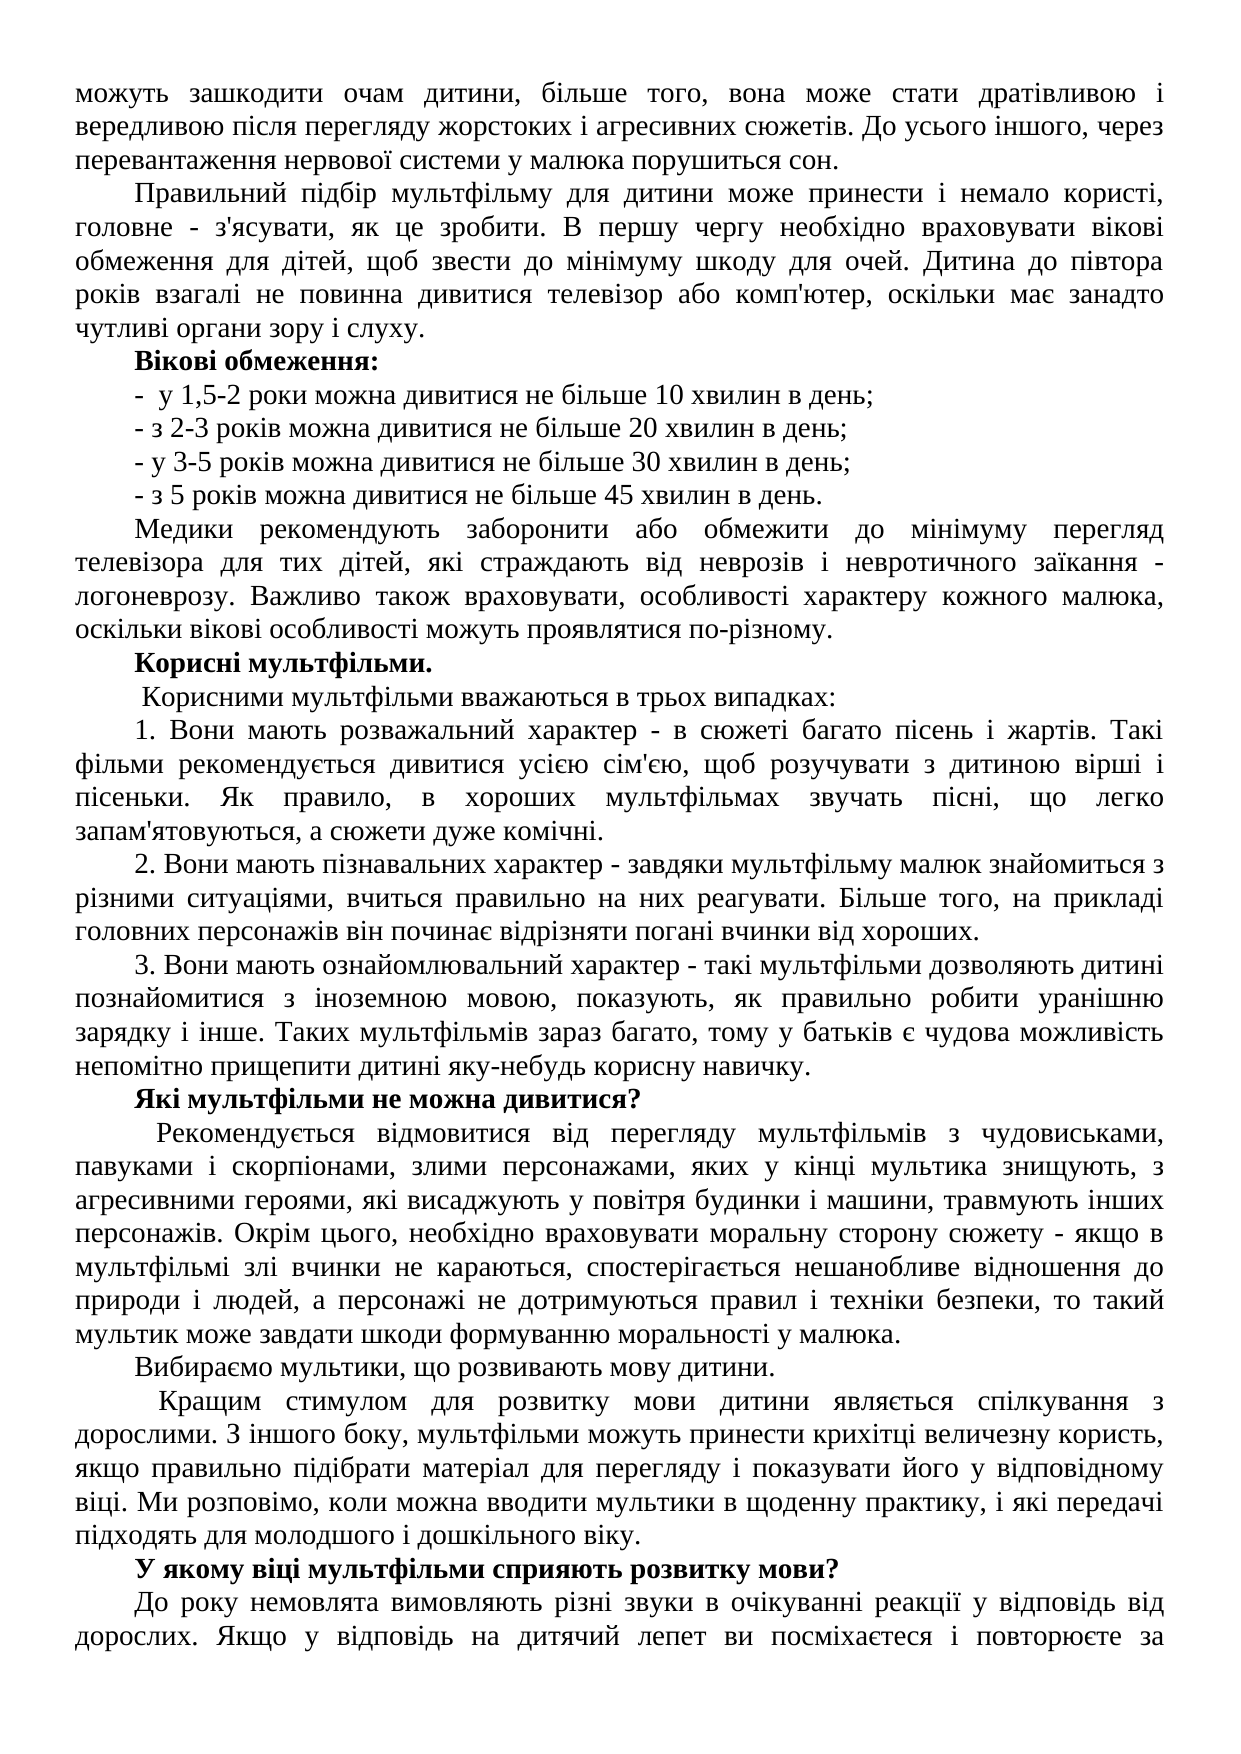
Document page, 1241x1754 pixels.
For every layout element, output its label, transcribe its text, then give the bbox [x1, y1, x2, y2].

text Вікові обмеження: [75, 343, 1165, 377]
text Кращим стимулом для розвитку мови дитини являється спілкування з дорослими. З іншого боку, мультфільми можуть принести крихітці величезну користь, якщо правильно підібрати матеріал для перегляду і показувати його у відповідному віці. Ми розповімо, коли можна вводити мультики в щоденну практику, і які передачі підходять для молодшого і дошкільного віку. [75, 1383, 1165, 1551]
text Рекомендується відмовитися від перегляду мультфільмів з чудовиськами, павуками і скорпіонами, злими персонажами, яких у кінці мультика знищують, з агресивними героями, які висаджують у повітря будинки і машини, травмують інших персонажів. Окрім цього, необхідно враховувати моральну сторону сюжету - якщо в мультфільмі злі вчинки не караються, спостерігається нешанобливе відношення до природи і людей, а персонажі не дотримуються правил і техніки безпеки, то такий мультик може завдати шкоди формуванню моральності у малюка. [75, 1115, 1165, 1349]
text - у 1,5-2 роки можна дивитися не більше 10 хвилин в день; [75, 377, 1165, 410]
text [75, 1584, 1165, 1651]
text 1. Вони мають розважальний характер - в сюжеті багато пісень і жартів. Такі фільми рекомендується дивитися усією сім'єю, щоб розучувати з дитиною вірші і пісеньки. Як правило, в хороших мультфільмах звучать пісні, що легко запам'ятовуються, а сюжети дуже комічні. [75, 712, 1165, 846]
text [75, 75, 1165, 176]
text Корисними мультфільми вважаються в трьох випадках: [75, 679, 1165, 712]
text Медики рекомендують заборонити або обмежити до мінімуму перегляд телевізора для тих дітей, які страждають від неврозів і невротичного заїкання - логоневрозу. Важливо також враховувати, особливості характеру кожного малюка, оскільки вікові особливості можуть проявлятися по-різному. [75, 511, 1165, 645]
text Правильний підбір мультфільму для дитини може принести і немало користі, головне - з'ясувати, як це зробити. В першу чергу необхідно враховувати вікові обмеження для дітей, щоб звести до мінімуму шкоду для очей. Дитина до півтора років взагалі не повинна дивитися телевізор або комп'ютер, оскільки має занадто чутливі органи зору і слуху. [75, 176, 1165, 343]
text Вибираємо мультики, що розвивають мову дитини. [75, 1349, 1165, 1383]
text У якому віці мультфільми сприяють розвитку мови? [75, 1551, 1165, 1584]
text - у 3-5 років можна дивитися не більше 30 хвилин в день; [75, 444, 1165, 477]
text 3. Вони мають ознайомлювальний характер - такі мультфільми дозволяють дитині познайомитися з іноземною мовою, показують, як правильно робити уранішню зарядку і інше. Таких мультфільмів зараз багато, тому у батьків є чудова можливість непомітно прищепити дитині яку-небудь корисну навичку. [75, 947, 1165, 1081]
text Корисні мультфільми. [75, 645, 1165, 679]
text Які мультфільми не можна дивитися? [75, 1081, 1165, 1115]
text - з 5 років можна дивитися не більше 45 хвилин в день. [75, 477, 1165, 511]
text 2. Вони мають пізнавальних характер - завдяки мультфільму малюк знайомиться з різними ситуаціями, вчиться правильно на них реагувати. Більше того, на прикладі головних персонажів він починає відрізняти погані вчинки від хороших. [75, 846, 1165, 947]
text - з 2-3 років можна дивитися не більше 20 хвилин в день; [75, 410, 1165, 444]
